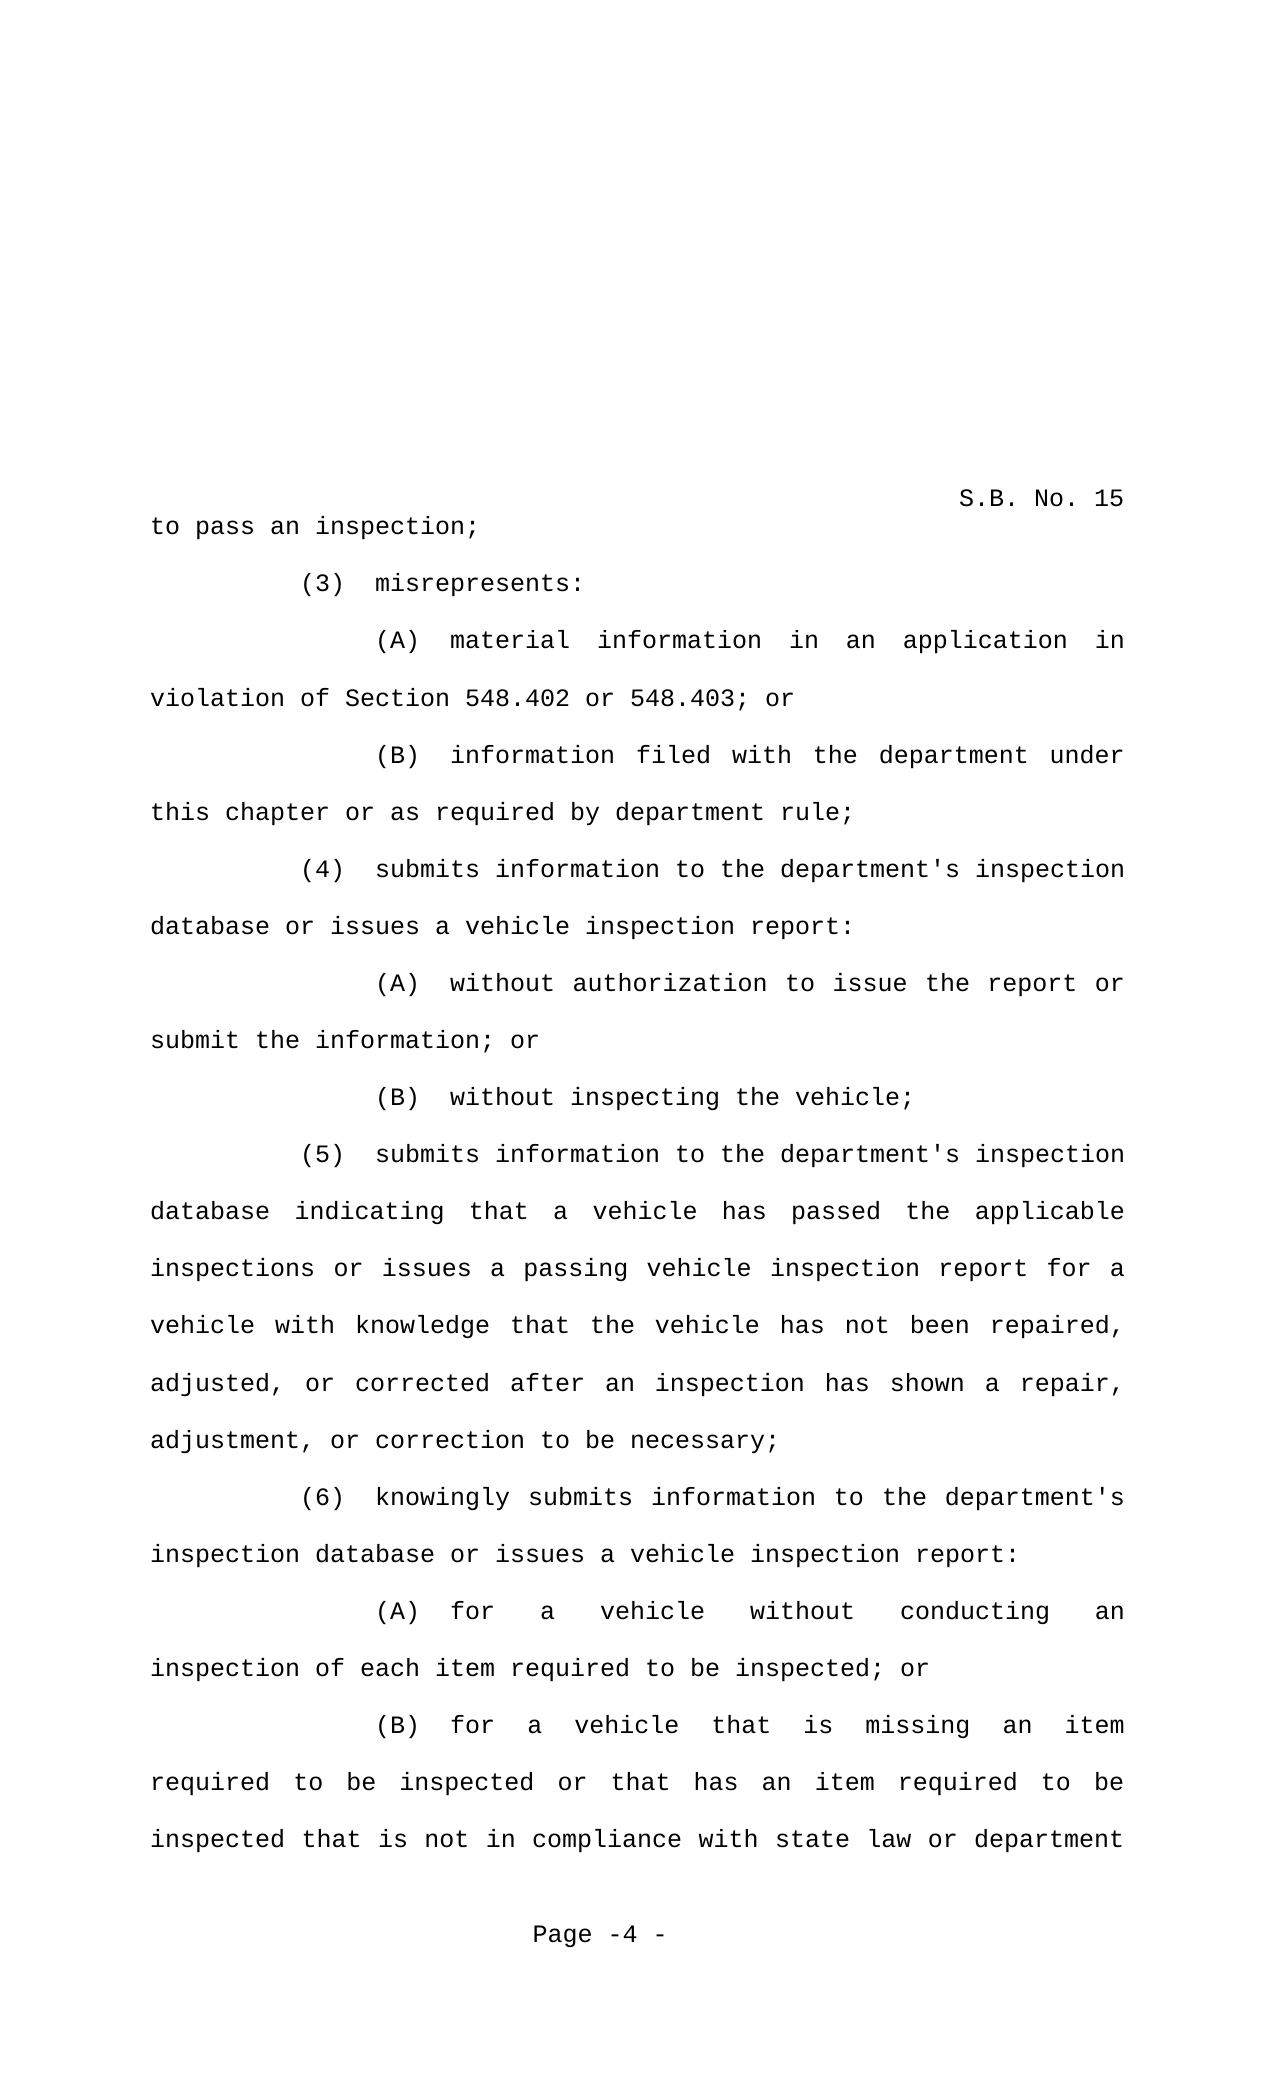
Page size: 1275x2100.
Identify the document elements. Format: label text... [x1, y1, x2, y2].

text (6) knowingly submits information to the department's inspection database or issues a vehicle inspection report: [150, 1484, 1125, 1570]
text (4) submits information to the department's inspection database or issues a vehicle inspection report: [150, 856, 1125, 942]
text (B) without inspecting the vehicle; [150, 1084, 1125, 1113]
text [150, 1712, 1125, 1855]
text (B) information filed with the department under this chapter or as required by department rule; [150, 742, 1125, 828]
text (3) misrepresents: [150, 571, 1125, 599]
text (A) without authorization to issue the report or submit the information; or [150, 970, 1125, 1056]
text (A) material information in an application in violation of Section 548.402 or 548.403; or [150, 628, 1125, 713]
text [150, 514, 1125, 542]
text (A) for a vehicle without conducting an inspection of each item required to be inspected; or [150, 1598, 1125, 1684]
text (5) submits information to the department's inspection database indicating that a vehicle has passed the applicable inspections or issues a passing vehicle inspection report for a vehicle with knowledge that the vehicle has not been repaired, adjusted, or corrected after an inspection has shown a repair, adjustment, or correction to be necessary; [150, 1142, 1125, 1456]
